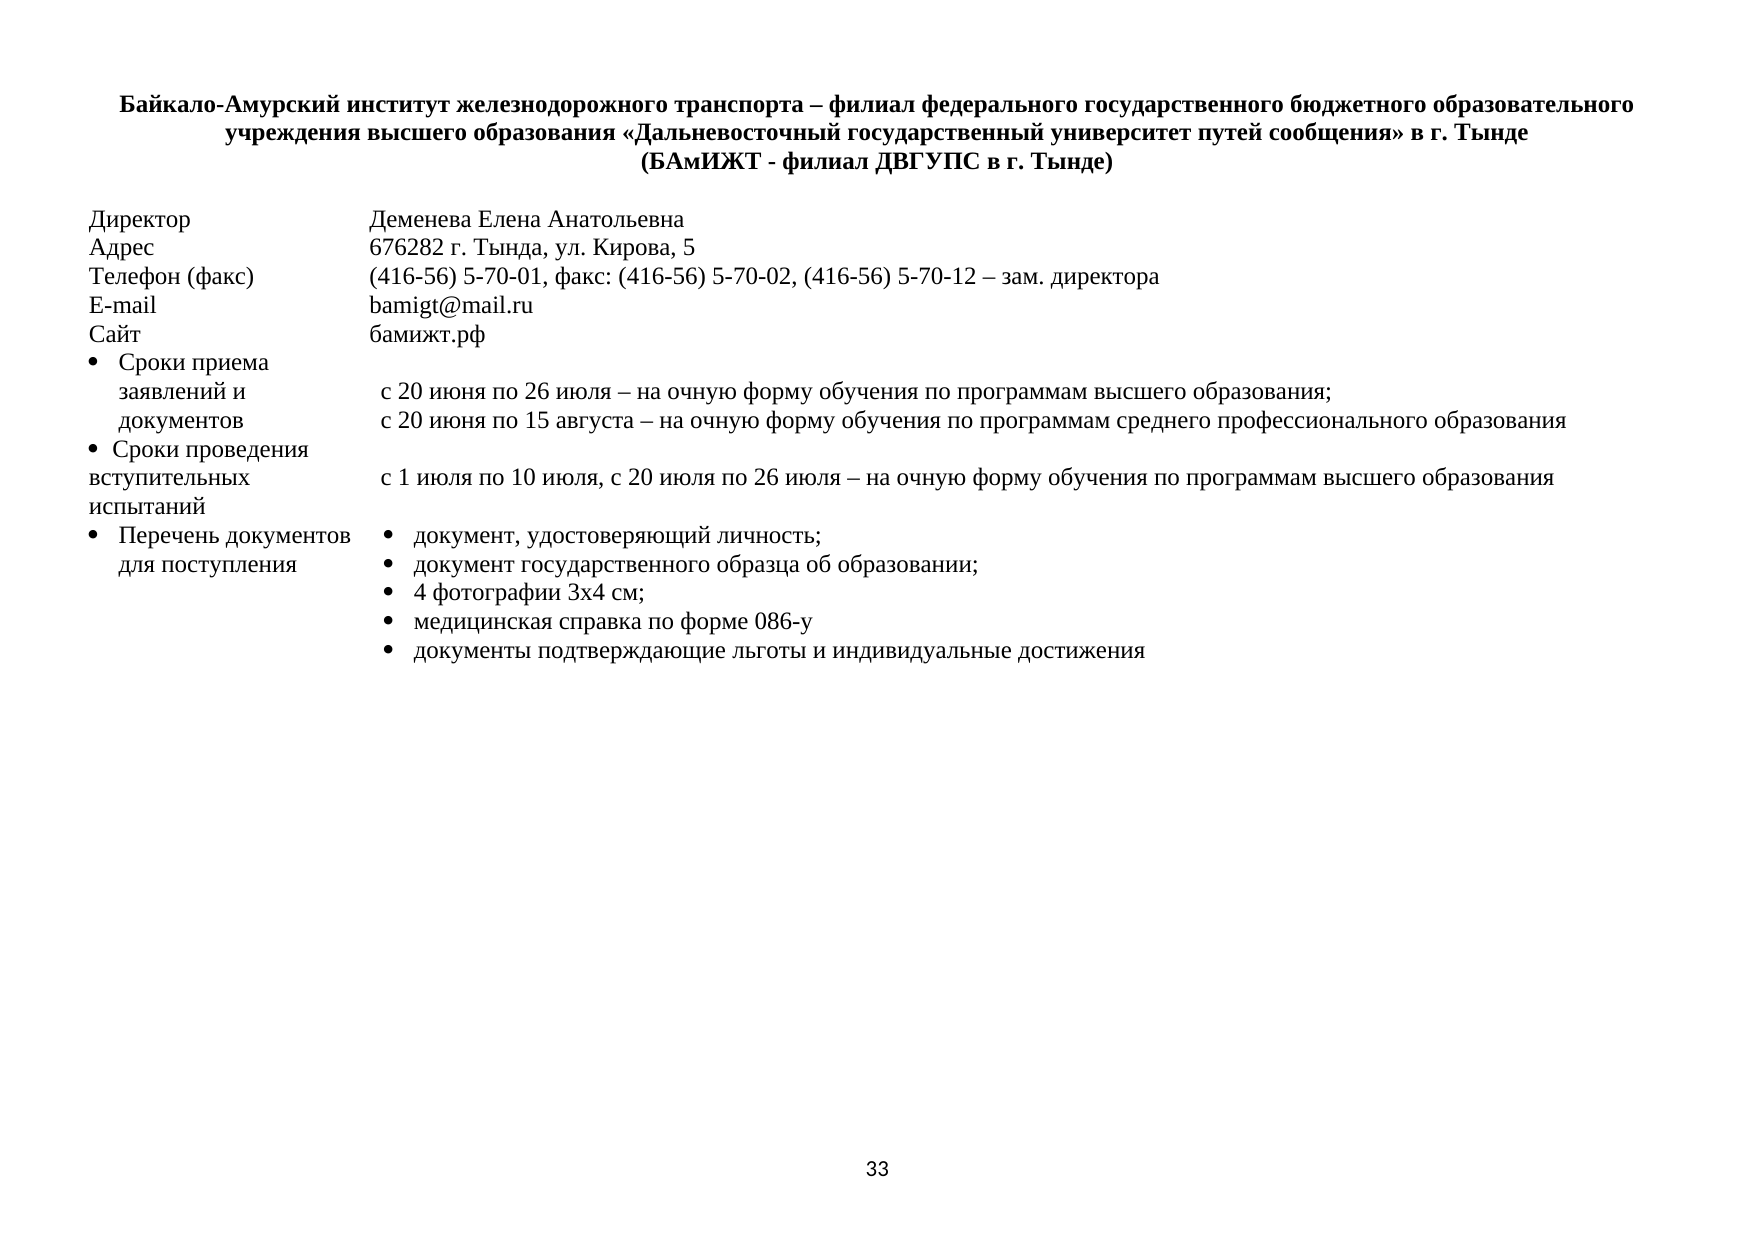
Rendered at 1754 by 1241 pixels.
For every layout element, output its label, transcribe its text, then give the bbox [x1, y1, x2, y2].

text Байкало-Амурский институт железнодорожного транспорта – филиал федерального государственного бюджетного образовательного учреждения высшего образования «Дальневосточный государственный университет путей сообщения» в г. Тынде [89, 89, 1665, 146]
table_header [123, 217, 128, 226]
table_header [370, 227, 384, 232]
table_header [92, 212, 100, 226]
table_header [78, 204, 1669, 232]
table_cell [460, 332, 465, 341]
text (БАмИЖТ - филиал ДВГУПС в г. Тынде) [89, 146, 1665, 175]
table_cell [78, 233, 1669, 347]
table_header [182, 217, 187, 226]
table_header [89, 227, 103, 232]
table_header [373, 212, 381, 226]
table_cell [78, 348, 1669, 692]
